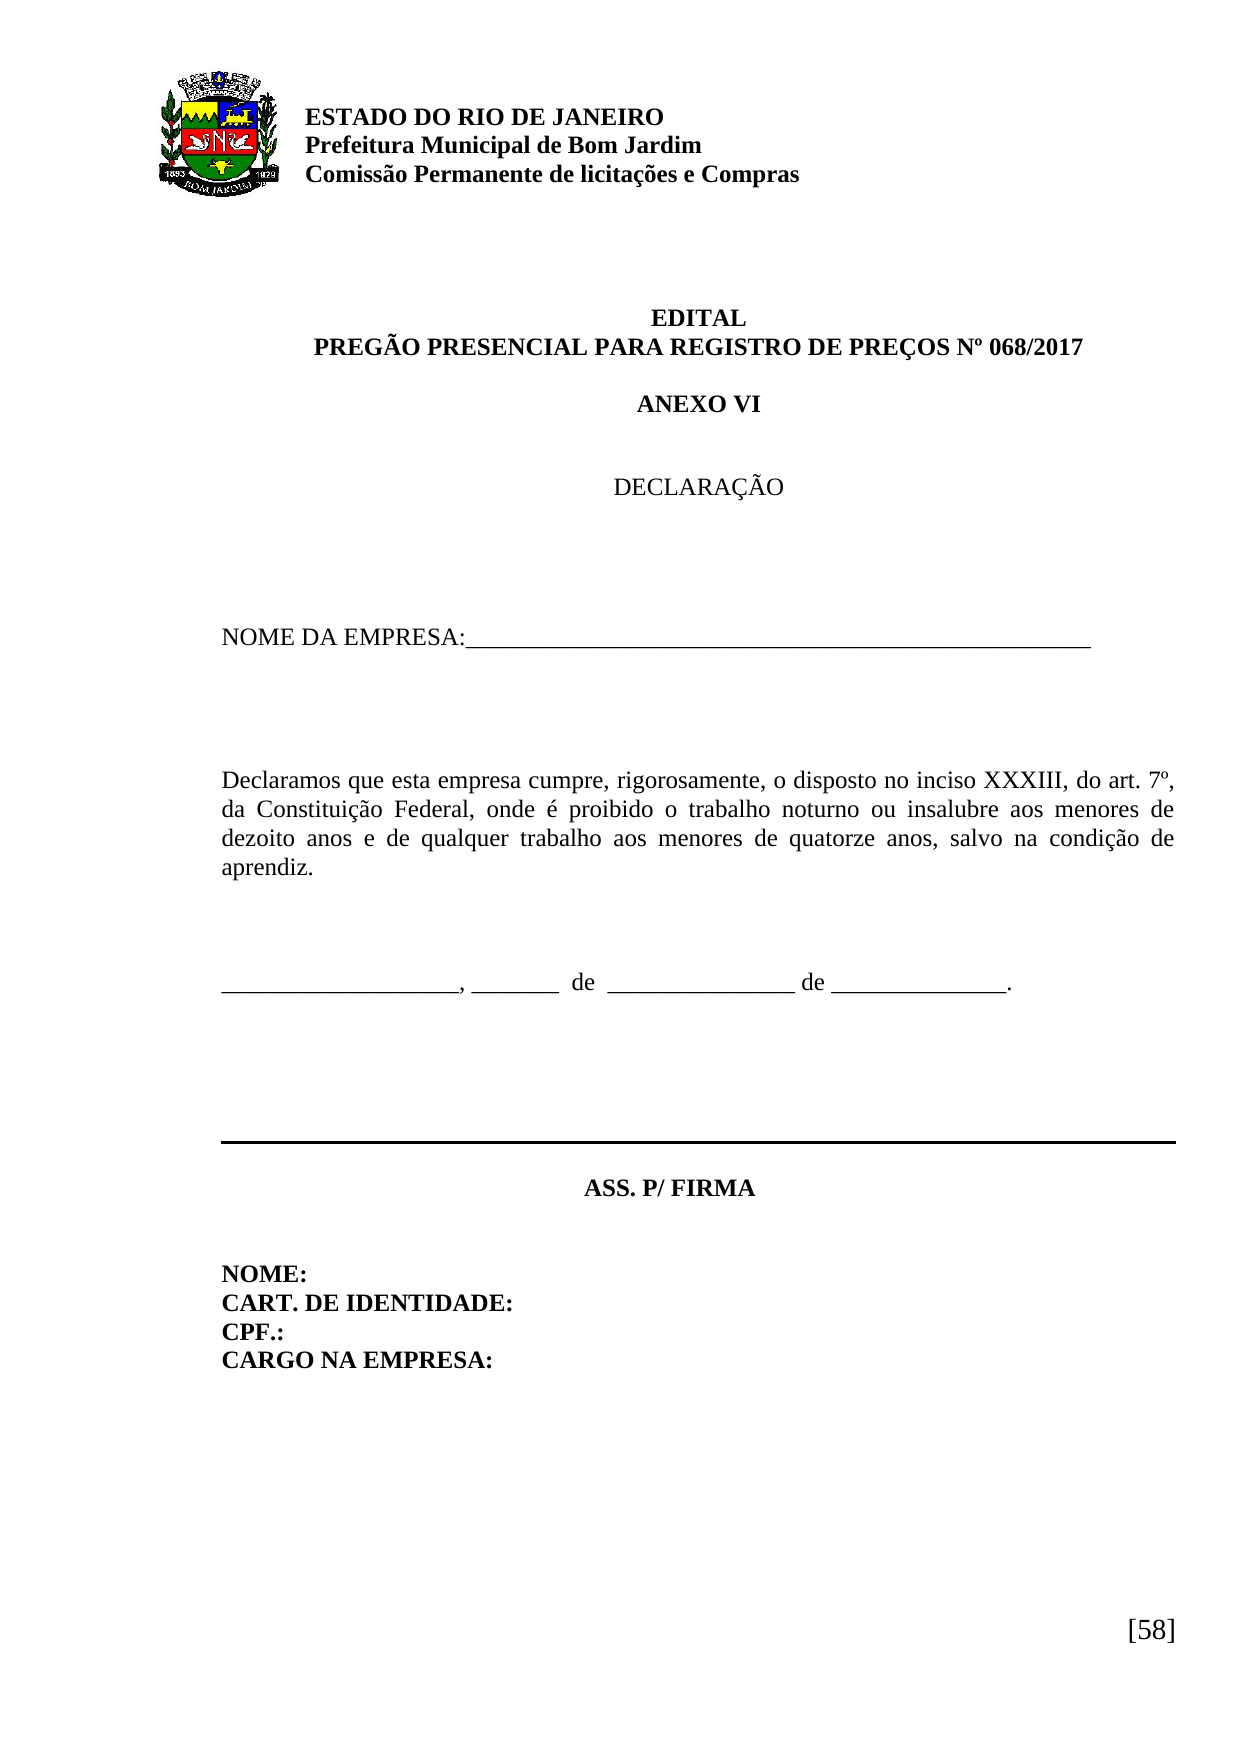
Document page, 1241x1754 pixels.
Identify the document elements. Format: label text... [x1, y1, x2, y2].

text CART. DE IDENTIDADE: [221, 1288, 1176, 1317]
subtitle PREGÃO PRESENCIAL PARA REGISTRO DE PREÇOS Nº 068/2017 [221, 332, 1176, 360]
text CARGO NA EMPRESA: [221, 1346, 1176, 1374]
text NOME: [221, 1259, 1176, 1288]
text Declaramos que esta empresa cumpre, rigorosamente, o disposto no inciso XXXIII, do art. 7º, da Constituição Federal, onde é proibido o trabalho noturno ou insalubre aos menores de dezoito anos e de qualquer trabalho aos menores de quatorze anos, salvo na condição de aprendiz. [221, 765, 1176, 880]
subtitle EDITAL [221, 303, 1176, 332]
picture [155, 68, 281, 199]
text ___________________, _______ de _______________ de ______________. [221, 967, 1176, 995]
text CPF.: [221, 1317, 1176, 1346]
subtitle DECLARAÇÃO [221, 472, 1176, 500]
text ANEXO VI [221, 389, 1176, 418]
text ASS. P/ FIRMA [221, 1173, 1176, 1202]
text NOME DA EMPRESA:__________________________________________________ [221, 622, 1176, 650]
